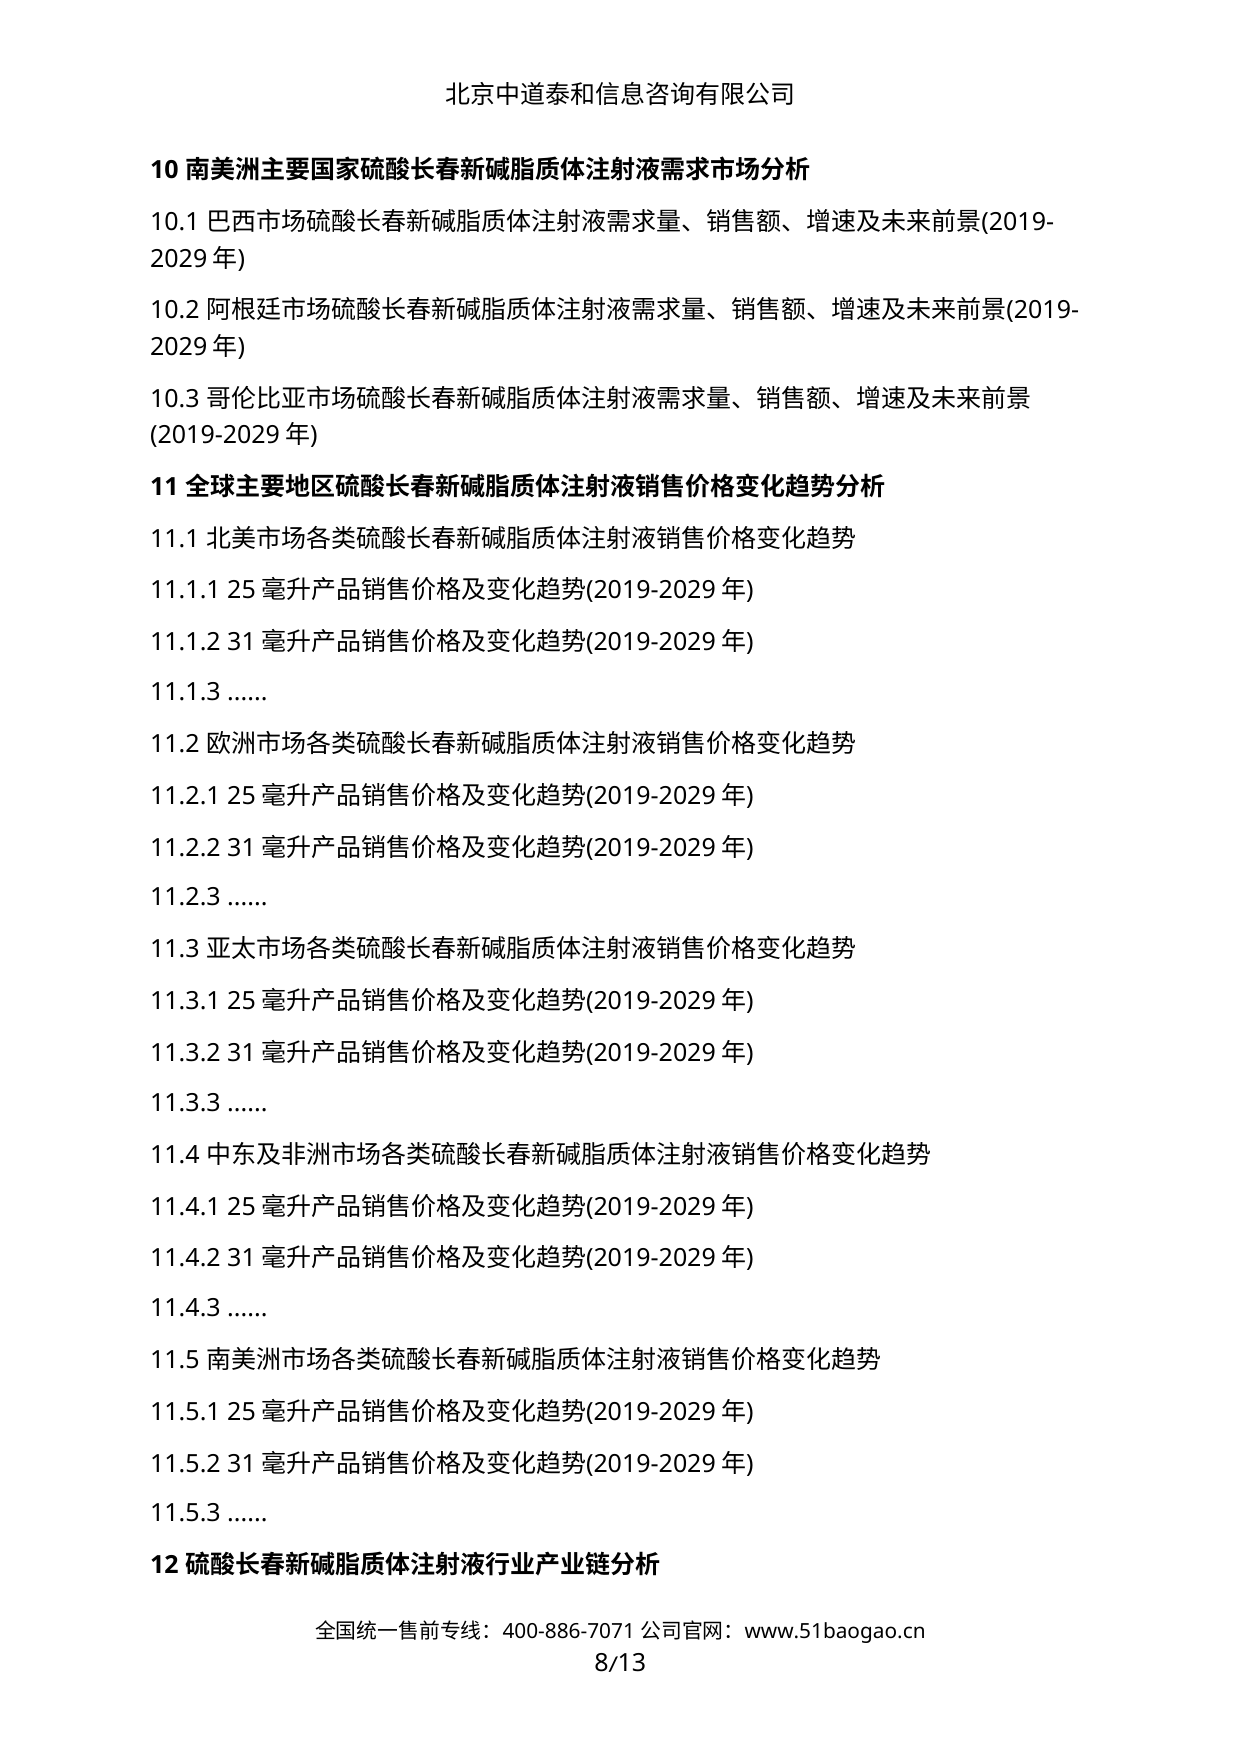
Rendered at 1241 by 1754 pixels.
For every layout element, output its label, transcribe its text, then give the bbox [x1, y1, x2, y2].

text 11.1 北美市场各类硫酸长春新碱脂质体注射液销售价格变化趋势 [150, 518, 1090, 554]
text 11.5 南美洲市场各类硫酸长春新碱脂质体注射液销售价格变化趋势 [150, 1339, 1090, 1376]
text 11.2.2 31毫升产品销售价格及变化趋势(2019-2029年) [150, 827, 1090, 863]
text 11.3.1 25毫升产品销售价格及变化趋势(2019-2029年) [150, 981, 1090, 1017]
text 10.2 阿根廷市场硫酸长春新碱脂质体注射液需求量、销售额、增速及未来前景(2019-2029年) [150, 290, 1090, 362]
text 10 南美洲主要国家硫酸长春新碱脂质体注射液需求市场分析 [150, 150, 1090, 186]
text 11.4.2 31毫升产品销售价格及变化趋势(2019-2029年) [150, 1238, 1090, 1274]
text 11.5.3 ...... [150, 1495, 1090, 1529]
text 10.3 哥伦比亚市场硫酸长春新碱脂质体注射液需求量、销售额、增速及未来前景(2019-2029年) [150, 378, 1090, 451]
text 11.4.1 25毫升产品销售价格及变化趋势(2019-2029年) [150, 1186, 1090, 1222]
text 11.1.1 25毫升产品销售价格及变化趋势(2019-2029年) [150, 570, 1090, 606]
text 11.2.3 ...... [150, 879, 1090, 913]
text 11.3.2 31毫升产品销售价格及变化趋势(2019-2029年) [150, 1032, 1090, 1069]
text 11.2.1 25毫升产品销售价格及变化趋势(2019-2029年) [150, 775, 1090, 812]
text 11.5.1 25毫升产品销售价格及变化趋势(2019-2029年) [150, 1391, 1090, 1427]
text 11.1.3 ...... [150, 674, 1090, 708]
text 11.3.3 ...... [150, 1084, 1090, 1118]
text 11 全球主要地区硫酸长春新碱脂质体注射液销售价格变化趋势分析 [150, 466, 1090, 502]
text 12 硫酸长春新碱脂质体注射液行业产业链分析 [150, 1545, 1090, 1581]
text 10.1 巴西市场硫酸长春新碱脂质体注射液需求量、销售额、增速及未来前景(2019-2029年) [150, 202, 1090, 274]
text 11.2 欧洲市场各类硫酸长春新碱脂质体注射液销售价格变化趋势 [150, 723, 1090, 760]
text 11.1.2 31毫升产品销售价格及变化趋势(2019-2029年) [150, 622, 1090, 658]
text 11.4 中东及非洲市场各类硫酸长春新碱脂质体注射液销售价格变化趋势 [150, 1134, 1090, 1170]
text 11.4.3 ...... [150, 1290, 1090, 1324]
text 11.5.2 31毫升产品销售价格及变化趋势(2019-2029年) [150, 1443, 1090, 1479]
text 11.3 亚太市场各类硫酸长春新碱脂质体注射液销售价格变化趋势 [150, 929, 1090, 965]
